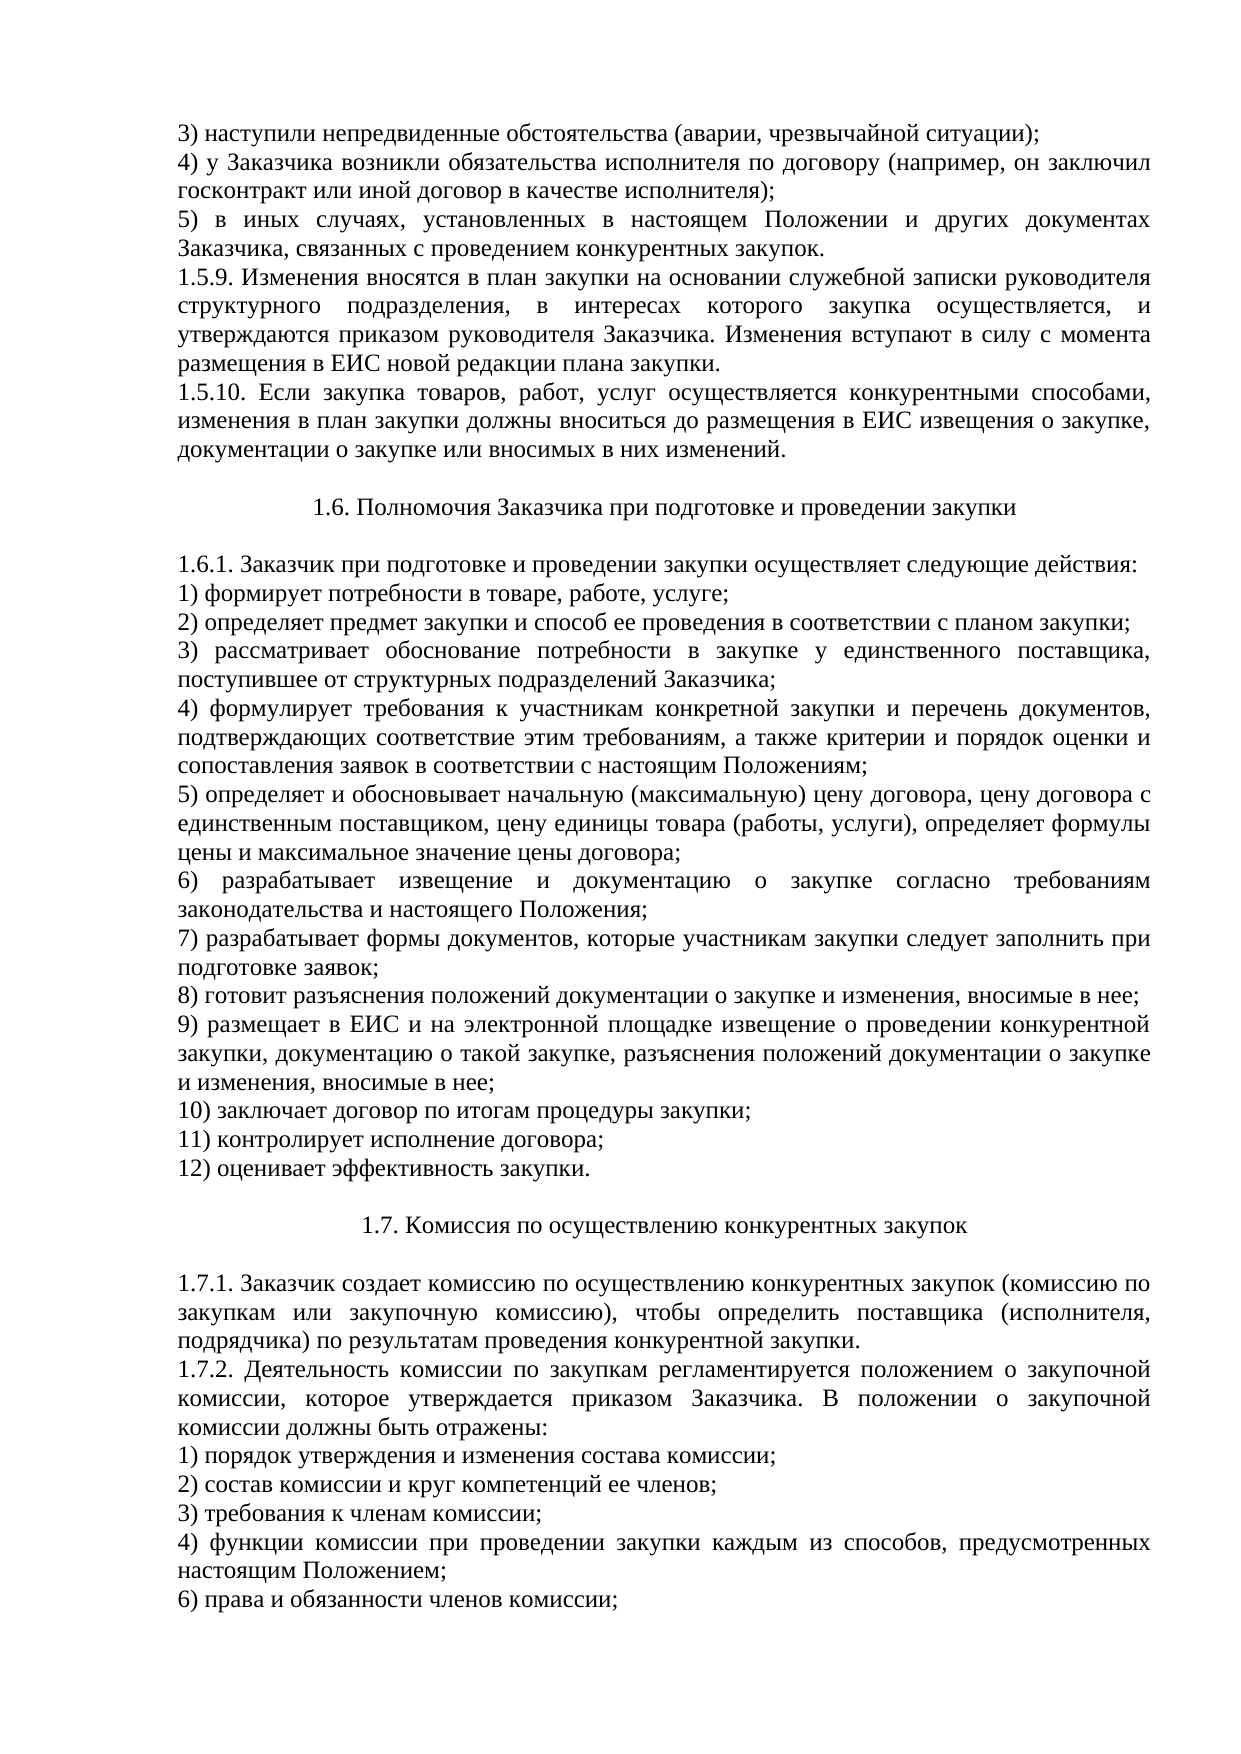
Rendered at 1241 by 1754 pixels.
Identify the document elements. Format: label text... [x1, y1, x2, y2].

text 5) определяет и обосновывает начальную (максимальную) цену договора, цену договора с единственным поставщиком, цену единицы товара (работы, услуги), определяет формулы цены и максимальное значение цены договора; [177, 779, 1152, 866]
text 1.7. Комиссия по осуществлению конкурентных закупок [177, 1211, 1152, 1239]
text 2) состав комиссии и круг компетенций ее членов; [177, 1469, 1152, 1498]
text 5) в иных случаях, установленных в настоящем Положении и других документах Заказчика, связанных с проведением конкурентных закупок. [177, 204, 1152, 262]
text 3) рассматривает обоснование потребности в закупке у единственного поставщика, поступившее от структурных подразделений Заказчика; [177, 636, 1152, 693]
text 1) формирует потребности в товаре, работе, услуге; [177, 578, 1152, 607]
text 1.5.9. Изменения вносятся в план закупки на основании служебной записки руководителя структурного подразделения, в интересах которого закупка осуществляется, и утверждаются приказом руководителя Заказчика. Изменения вступают в силу с момента размещения в ЕИС новой редакции плана закупки. [177, 262, 1152, 377]
text 9) размещает в ЕИС и на электронной площадке извещение о проведении конкурентной закупки, документацию о такой закупке, разъяснения положений документации о закупке и изменения, вносимые в нее; [177, 1009, 1152, 1096]
text 7) разрабатывает формы документов, которые участникам закупки следует заполнить при подготовке заявок; [177, 923, 1152, 981]
text 6) разрабатывает извещение и документацию о закупке согласно требованиям законодательства и настоящего Положения; [177, 866, 1152, 923]
text 8) готовит разъяснения положений документации о закупке и изменения, вносимые в нее; [177, 981, 1152, 1009]
text 4) у Заказчика возникли обязательства исполнителя по договору (например, он заключил госконтракт или иной договор в качестве исполнителя); [177, 147, 1152, 204]
text 12) оценивает эффективность закупки. [177, 1153, 1152, 1182]
text 1) порядок утверждения и изменения состава комиссии; [177, 1441, 1152, 1469]
text 1.6.1. Заказчик при подготовке и проведении закупки осуществляет следующие действия: [177, 549, 1152, 578]
text 4) формулирует требования к участникам конкретной закупки и перечень документов, подтверждающих соответствие этим требованиям, а также критерии и порядок оценки и сопоставления заявок в соответствии с настоящим Положениям; [177, 693, 1152, 779]
text 6) права и обязанности членов комиссии; [177, 1584, 1152, 1613]
text 1.6. Полномочия Заказчика при подготовке и проведении закупки [177, 492, 1152, 521]
text 3) наступили непредвиденные обстоятельства (аварии, чрезвычайной ситуации); [177, 118, 1152, 147]
text 3) требования к членам комиссии; [177, 1498, 1152, 1527]
text 4) функции комиссии при проведении закупки каждым из способов, предусмотренных настоящим Положением; [177, 1527, 1152, 1584]
text 10) заключает договор по итогам процедуры закупки; [177, 1096, 1152, 1124]
text 1.7.1. Заказчик создает комиссию по осуществлению конкурентных закупок (комиссию по закупкам или закупочную комиссию), чтобы определить поставщика (исполнителя, подрядчика) по результатам проведения конкурентной закупки. [177, 1268, 1152, 1354]
text 2) определяет предмет закупки и способ ее проведения в соответствии с планом закупки; [177, 607, 1152, 636]
text 1.5.10. Если закупка товаров, работ, услуг осуществляется конкурентными способами, изменения в план закупки должны вноситься до размещения в ЕИС извещения о закупке, документации о закупке или вносимых в них изменений. [177, 377, 1152, 463]
text 11) контролирует исполнение договора; [177, 1124, 1152, 1153]
text 1.7.2. Деятельность комиссии по закупкам регламентируется положением о закупочной комиссии, которое утверждается приказом Заказчика. В положении о закупочной комиссии должны быть отражены: [177, 1354, 1152, 1441]
